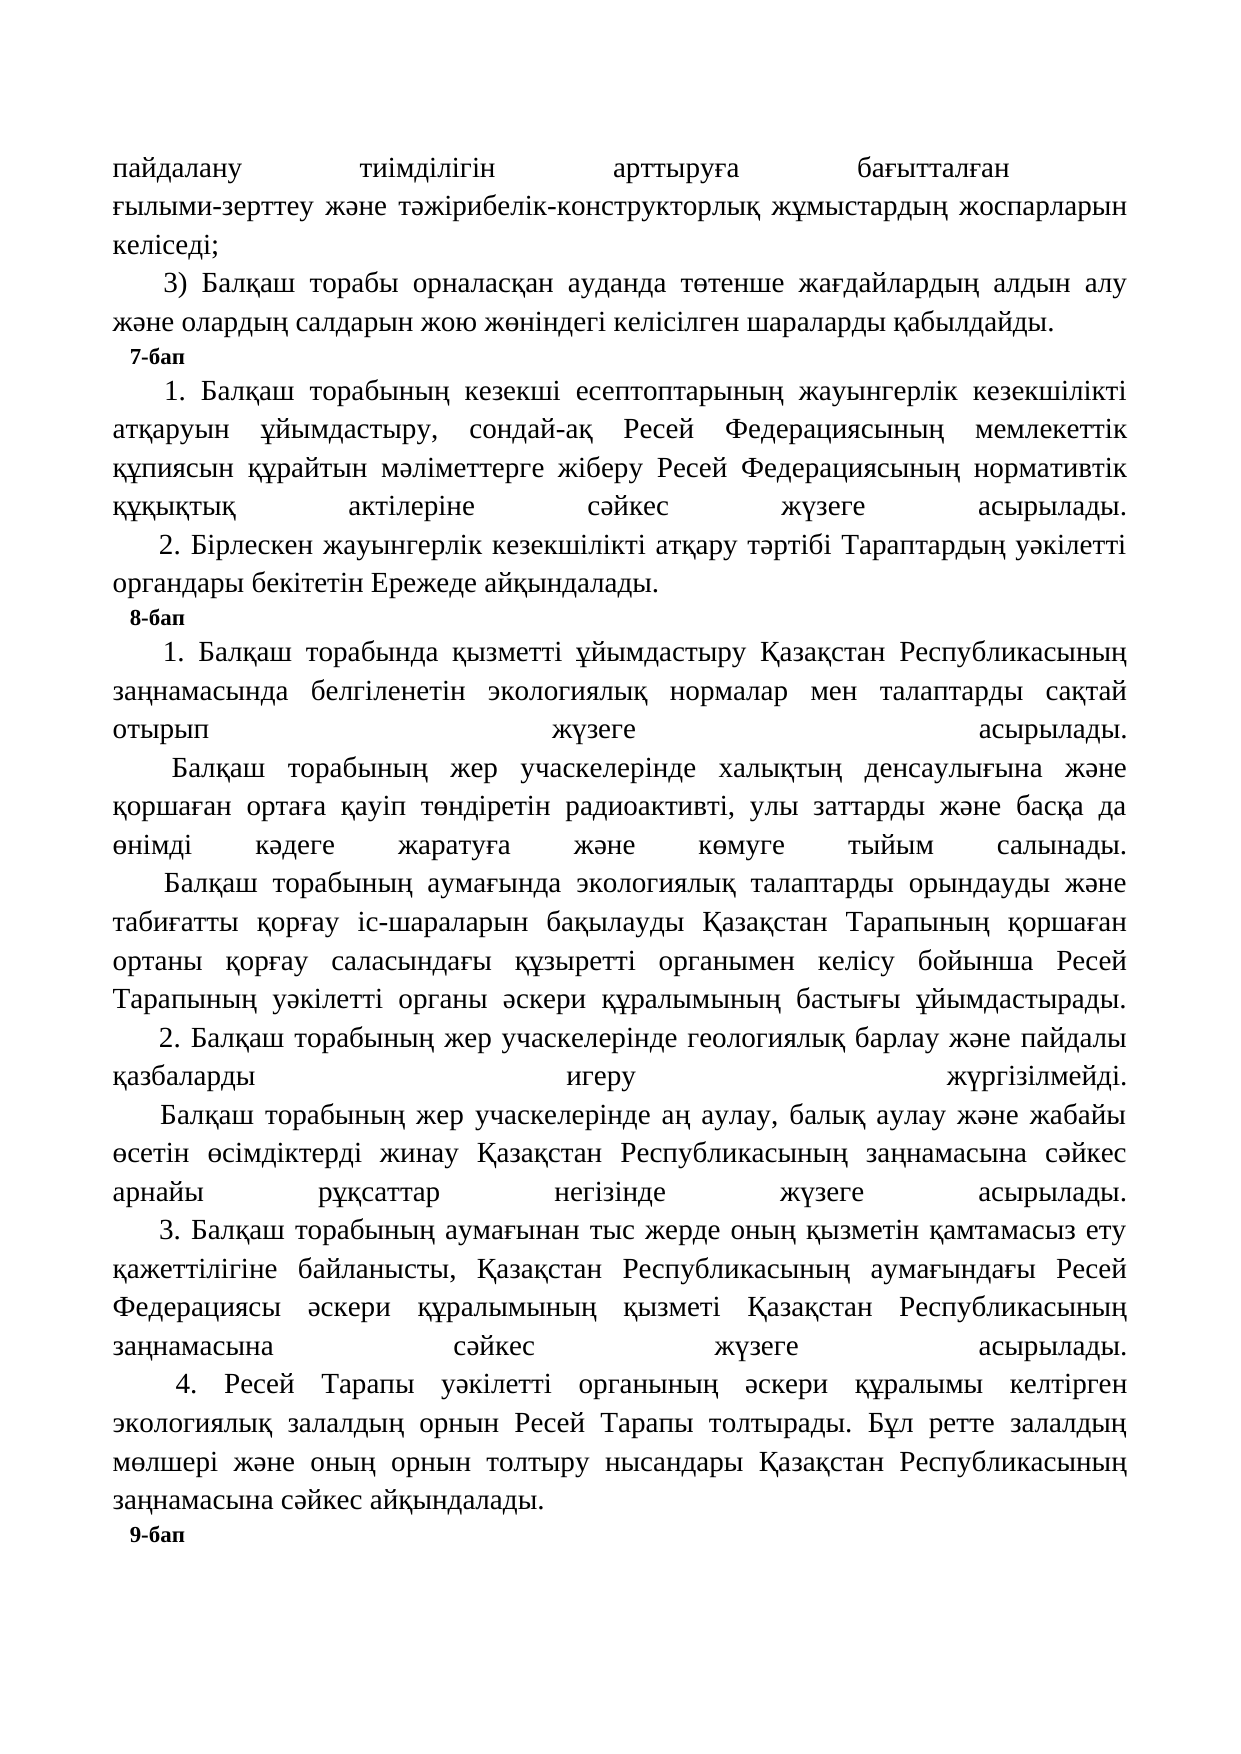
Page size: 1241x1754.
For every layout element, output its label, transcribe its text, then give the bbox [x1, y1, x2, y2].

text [112, 150, 1128, 338]
text 7-бап [112, 343, 1128, 369]
text 9-бап [112, 1521, 1128, 1547]
text 1. Балқаш торабының кезекші есептоптарының жауынгерлік кезекшілікті атқаруын ұйымдастыру, сондай-ақ Ресей Федерациясының мемлекеттік құпиясын құрайтын мәліметтерге жіберу Ресей Федерациясының нормативтік құқықтық актілеріне сәйкес жүзеге асырылады. 2. Бірлескен жауынгерлік кезекшілікті атқару тәртібі Тараптардың уәкілетті органдары бекітетін Ережеде айқындалады. [112, 373, 1128, 599]
text 1. Балқаш торабында қызметті ұйымдастыру Қазақстан Республикасының заңнамасында белгіленетін экологиялық нормалар мен талаптарды сақтай отырып жүзеге асырылады. Балқаш торабының жер учаскелерінде халықтың денсаулығына және қоршаған ортаға қауіп төндіретін радиоактивті, улы заттарды және басқа да өнімді кәдеге жаратуға және көмуге тыйым салынады. Балқаш торабының аумағында экологиялық талаптарды орындауды және табиғатты қорғау іс-шараларын бақылауды Қазақстан Тарапының қоршаған ортаны қорғау саласындағы құзыретті органымен келісу бойынша Ресей Тарапының уәкілетті органы әскери құралымының бастығы ұйымдастырады. 2. Балқаш торабының жер учаскелерінде геологиялық барлау және пайдалы қазбаларды игеру жүргізілмейді. Балқаш торабының жер учаскелерінде аң аулау, балық аулау және жабайы өсетін өсімдіктерді жинау Қазақстан Республикасының заңнамасына сәйкес арнайы рұқсаттар негізінде жүзеге асырылады. 3. Балқаш торабының аумағынан тыс жерде оның қызметін қамтамасыз ету қажеттілігіне байланысты, Қазақстан Республикасының аумағындағы Ресей Федерациясы әскери құралымының қызметі Қазақстан Республикасының заңнамасына сәйкес жүзеге асырылады. 4. Ресей Тарапы уәкілетті органының әскери құралымы келтірген экологиялық залалдың орнын Ресей Тарапы толтырады. Бұл ретте залалдың мөлшері және оның орнын толтыру нысандары Қазақстан Республикасының заңнамасына сәйкес айқындалады. [112, 634, 1128, 1516]
text 8-бап [112, 604, 1128, 631]
